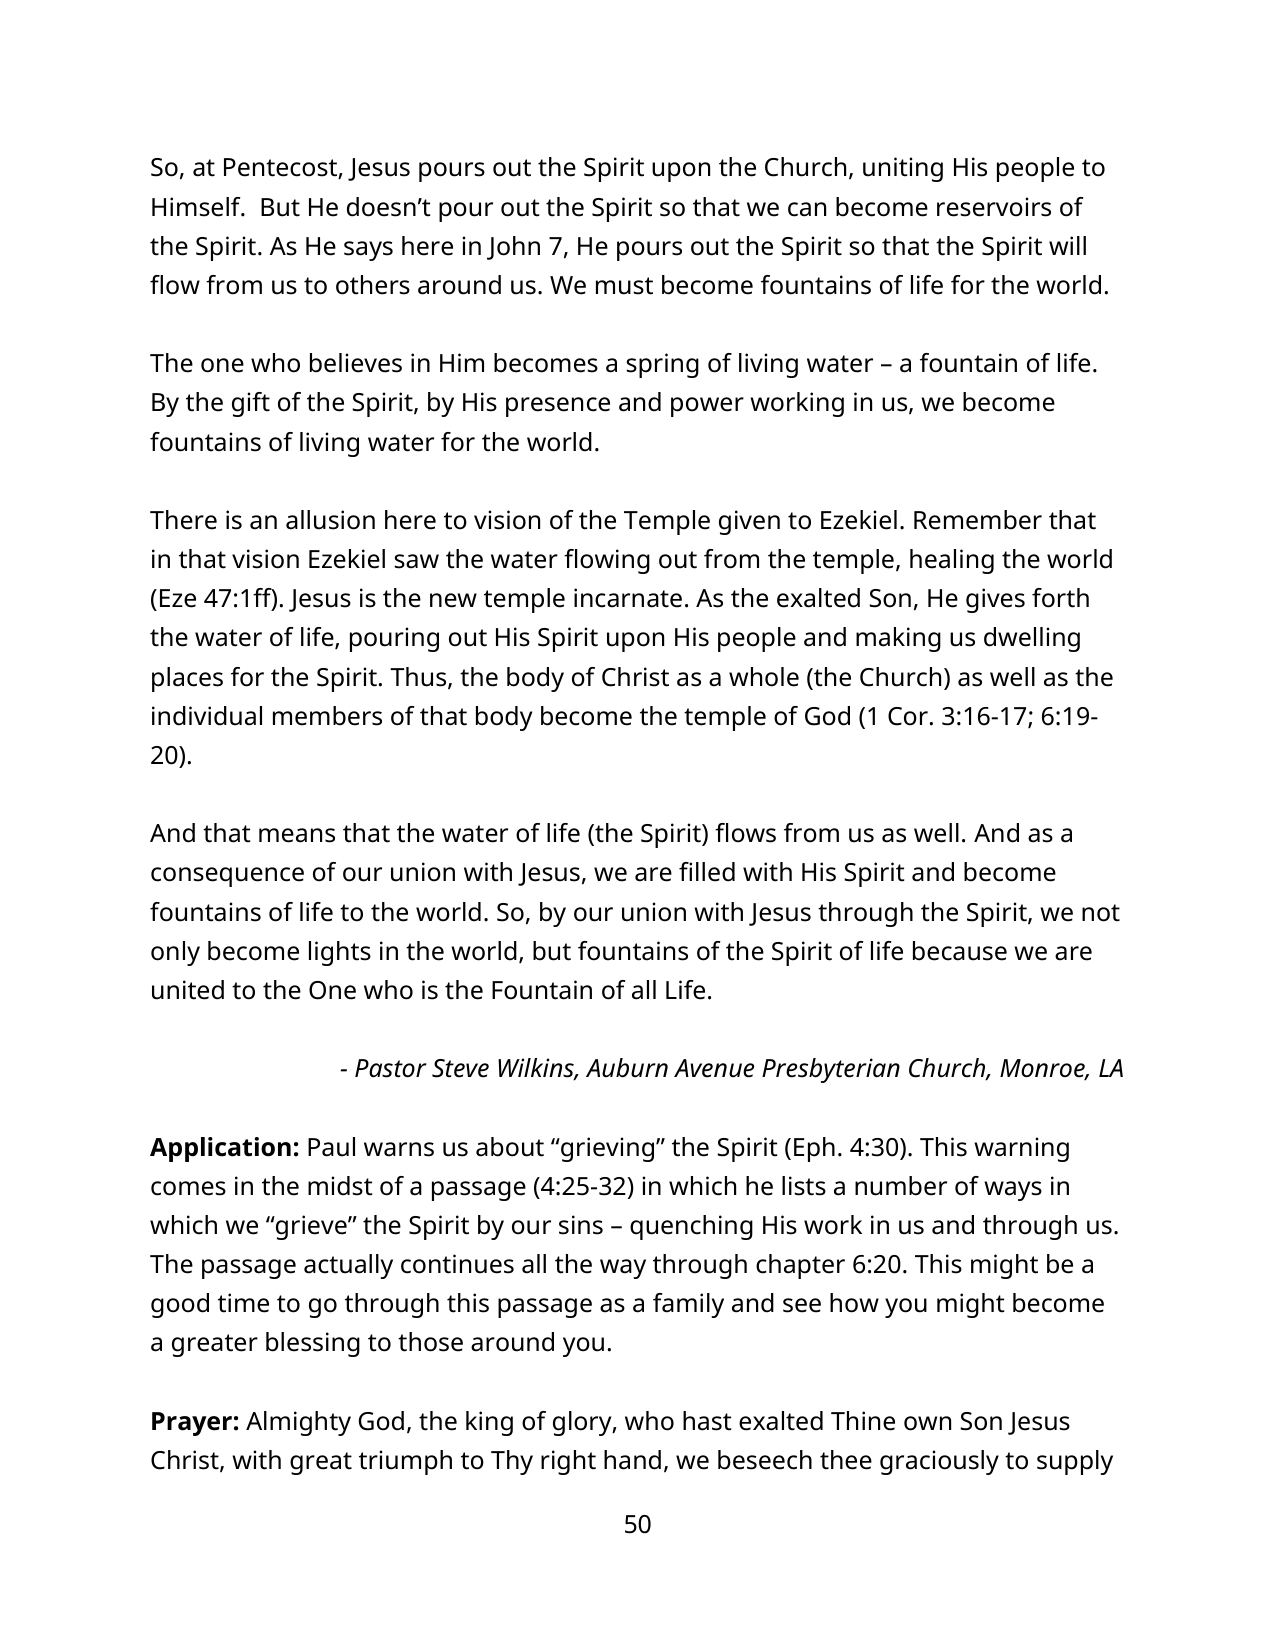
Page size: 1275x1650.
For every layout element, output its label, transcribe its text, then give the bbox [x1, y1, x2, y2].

text So, at Pentecost, Jesus pours out the Spirit upon the Church, uniting His people to Himself. But He doesn’t pour out the Spirit so that we can become reservoirs of the Spirit. As He says here in John 7, He pours out the Spirit so that the Spirit will flow from us to others around us. We must become fountains of life for the world. [150, 150, 1125, 302]
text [150, 1403, 1125, 1477]
text And that means that the water of life (the Spirit) flows from us as well. And as a consequence of our union with Jesus, we are filled with His Spirit and become fountains of life to the world. So, by our union with Jesus through the Spirit, we not only become lights in the world, but fountains of the Spirit of life because we are united to the One who is the Fountain of all Life. [150, 816, 1125, 1007]
text Application: Paul warns us about “grieving” the Spirit (Eph. 4:30). This warning comes in the midst of a passage (4:25-32) in which he lists a number of ways in which we “grieve” the Spirit by our sins – quenching His work in us and through us. The passage actually continues all the way through chapter 6:20. This might be a good time to go through this passage as a family and see how you might become a greater blessing to those around you. [150, 1129, 1125, 1359]
text There is an allusion here to vision of the Temple given to Ezekiel. Remember that in that vision Ezekiel saw the water flowing out from the temple, healing the world (Eze 47:1ff). Jesus is the new temple incarnate. As the exalted Son, He gives forth the water of life, pouring out His Spirit upon His people and making us dwelling places for the Spirit. Thus, the body of Christ as a whole (the Church) as well as the individual members of that body become the temple of God (1 Cor. 3:16-17; 6:19-20). [150, 502, 1125, 772]
text The one who believes in Him becomes a spring of living water – a fountain of life. By the gift of the Spirit, by His presence and power working in us, we become fountains of living water for the world. [150, 346, 1125, 458]
text - Pastor Steve Wilkins, Auburn Avenue Presbyterian Church, Monroe, LA [150, 1051, 1125, 1085]
